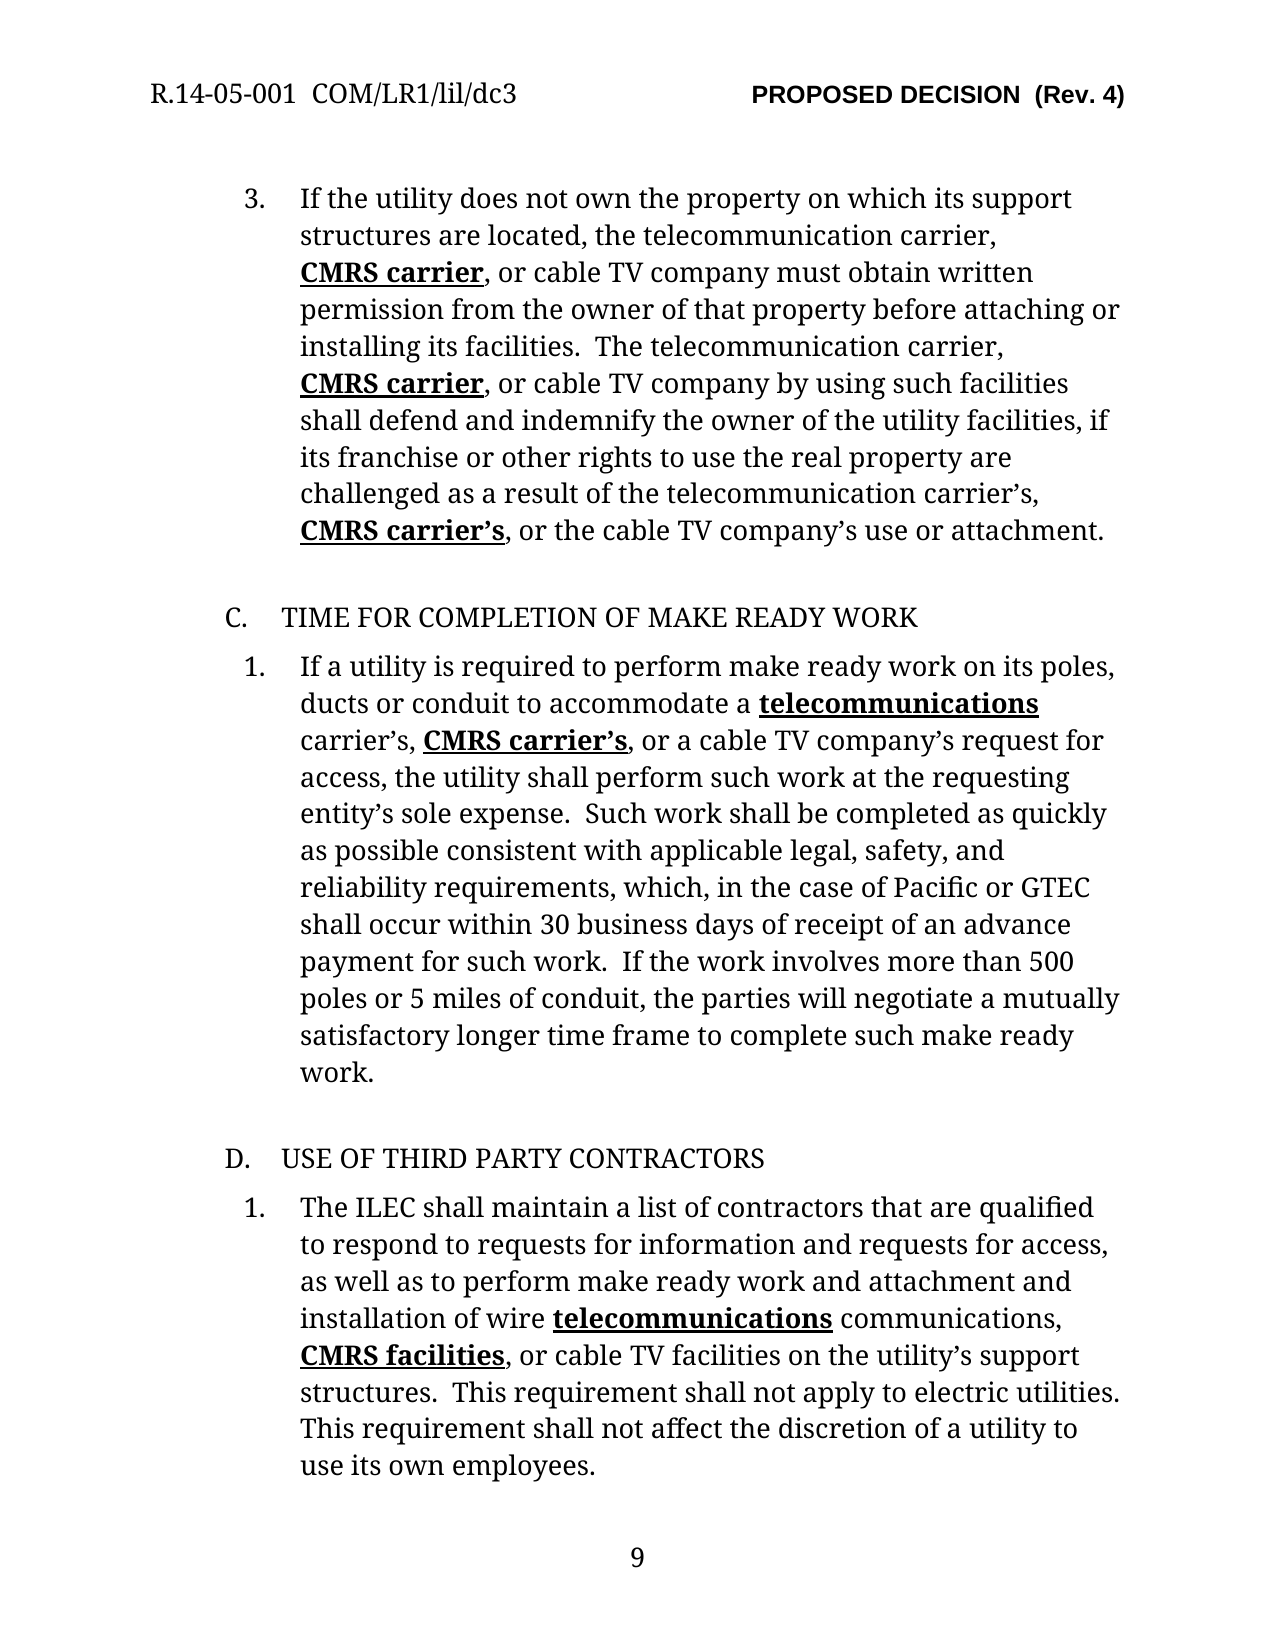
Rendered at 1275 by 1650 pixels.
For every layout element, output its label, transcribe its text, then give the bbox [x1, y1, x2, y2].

text 1. The ILEC shall maintain a list of contractors that are qualified to respond to requests for information and requests for access, as well as to perform make ready work and attachment and installation of wire telecommunications communications, CMRS facilities, or cable TV facilities on the utility’s support structures. This requirement shall not apply to electric utilities. This requirement shall not affect the discretion of a utility to use its own employees. [244, 1189, 1125, 1484]
text 3. If the utility does not own the property on which its support structures are located, the telecommunication carrier, CMRS carrier, or cable TV company must obtain written permission from the owner of that property before attaching or installing its facilities. The telecommunication carrier, CMRS carrier, or cable TV company by using such facilities shall defend and indemnify the owner of the utility facilities, if its franchise or other rights to use the real property are challenged as a result of the telecommunication carrier’s, CMRS carrier’s, or the cable TV company’s use or attachment. [244, 180, 1125, 549]
text 1. If a utility is required to perform make ready work on its poles, ducts or conduit to accommodate a telecommunications carrier’s, CMRS carrier’s, or a cable TV company’s request for access, the utility shall perform such work at the requesting entity’s sole expense. Such work shall be completed as quickly as possible consistent with applicable legal, safety, and reliability requirements, which, in the case of Pacific or GTEC shall occur within 30 business days of receipt of an advance payment for such work. If the work involves more than 500 poles or 5 miles of conduit, the parties will negotiate a mutually satisfactory longer time frame to complete such make ready work. [244, 647, 1125, 1090]
text D. USE OF THIRD PARTY CONTRACTORS [224, 1139, 1125, 1176]
text C. TIME FOR COMPLETION OF MAKE READY WORK [224, 598, 1125, 635]
